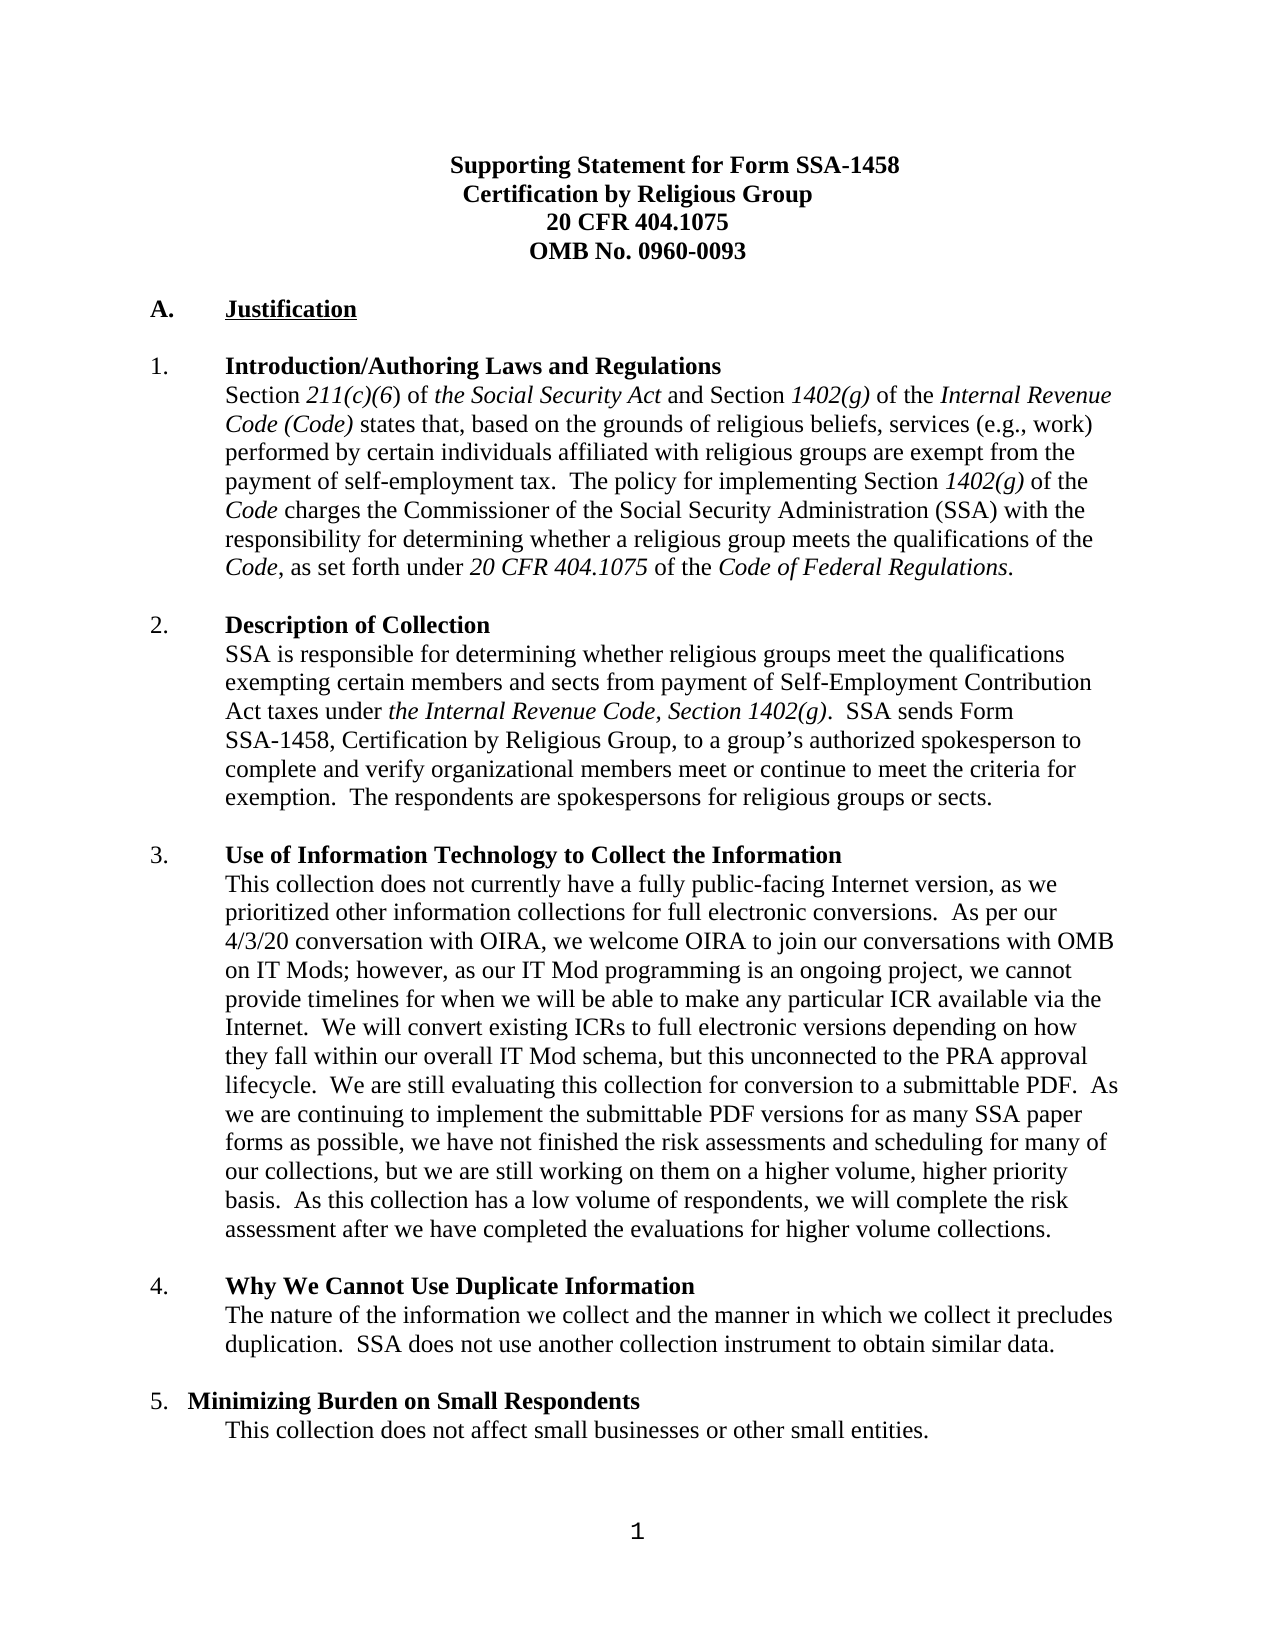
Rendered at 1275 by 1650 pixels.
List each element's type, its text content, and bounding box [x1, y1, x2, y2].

list Introduction/Authoring Laws and Regulations [150, 351, 1125, 380]
text Certification by Religious Group [150, 179, 1125, 207]
text This collection does not affect small businesses or other small entities. [225, 1415, 1125, 1444]
list Minimizing Burden on Small Respondents [150, 1386, 1125, 1415]
text 20 CFR 404.1075 [150, 207, 1125, 236]
text OMB No. 0960-0093 [150, 236, 1125, 265]
text SSA is responsible for determining whether religious groups meet the qualifications exempting certain members and sects from payment of Self-Employment Contribution Act taxes under the Internal Revenue Code, Section 1402(g). SSA sends Form [225, 639, 1125, 725]
list Description of Collection [150, 610, 1125, 639]
list This collection does not currently have a fully public-facing Internet version, as we prioritized other information collections for full electronic conversions. As per our 4/3/20 conversation with OIRA, we welcome OIRA to join our conversations with OMB on IT Mods; however, as our IT Mod programming is an ongoing project, we cannot provide timelines for when we will be able to make any particular ICR available via the Internet. We will convert existing ICRs to full electronic versions depending on how they fall within our overall IT Mod schema, but this unconnected to the PRA approval lifecycle. We are still evaluating this collection for conversion to a submittable PDF. As we are continuing to implement the submittable PDF versions for as many SSA paper forms as possible, we have not finished the risk assessments and scheduling for many of our collections, but we are still working on them on a higher volume, higher priority basis. As this collection has a low volume of respondents, we will complete the risk assessment after we have completed the evaluations for higher volume collections. [225, 869, 1125, 1242]
text SSA-1458, Certification by Religious Group, to a group’s authorized spokesperson to complete and verify organizational members meet or continue to meet the criteria for exemption. The respondents are spokespersons for religious groups or sects. [225, 725, 1125, 811]
list Why We Cannot Use Duplicate Information [150, 1271, 1125, 1300]
text Supporting Statement for Form SSA-1458 [150, 150, 1125, 179]
text Section 211(c)(6) of the Social Security Act and Section 1402(g) of the Internal Revenue Code (Code) states that, based on the grounds of religious beliefs, services (e.g., work) performed by certain individuals affiliated with religious groups are exempt from the payment of self-employment tax. The policy for implementing Section 1402(g) of the Code charges the Commissioner of the Social Security Administration (SSA) with the responsibility for determining whether a religious group meets the qualifications of the Code, as set forth under 20 CFR 404.1075 of the Code of Federal Regulations. [225, 380, 1125, 581]
list Use of Information Technology to Collect the Information [150, 840, 1125, 869]
text A. Justification [150, 294, 1125, 322]
text The nature of the information we collect and the manner in which we collect it precludes duplication. SSA does not use another collection instrument to obtain similar data. [225, 1300, 1125, 1357]
